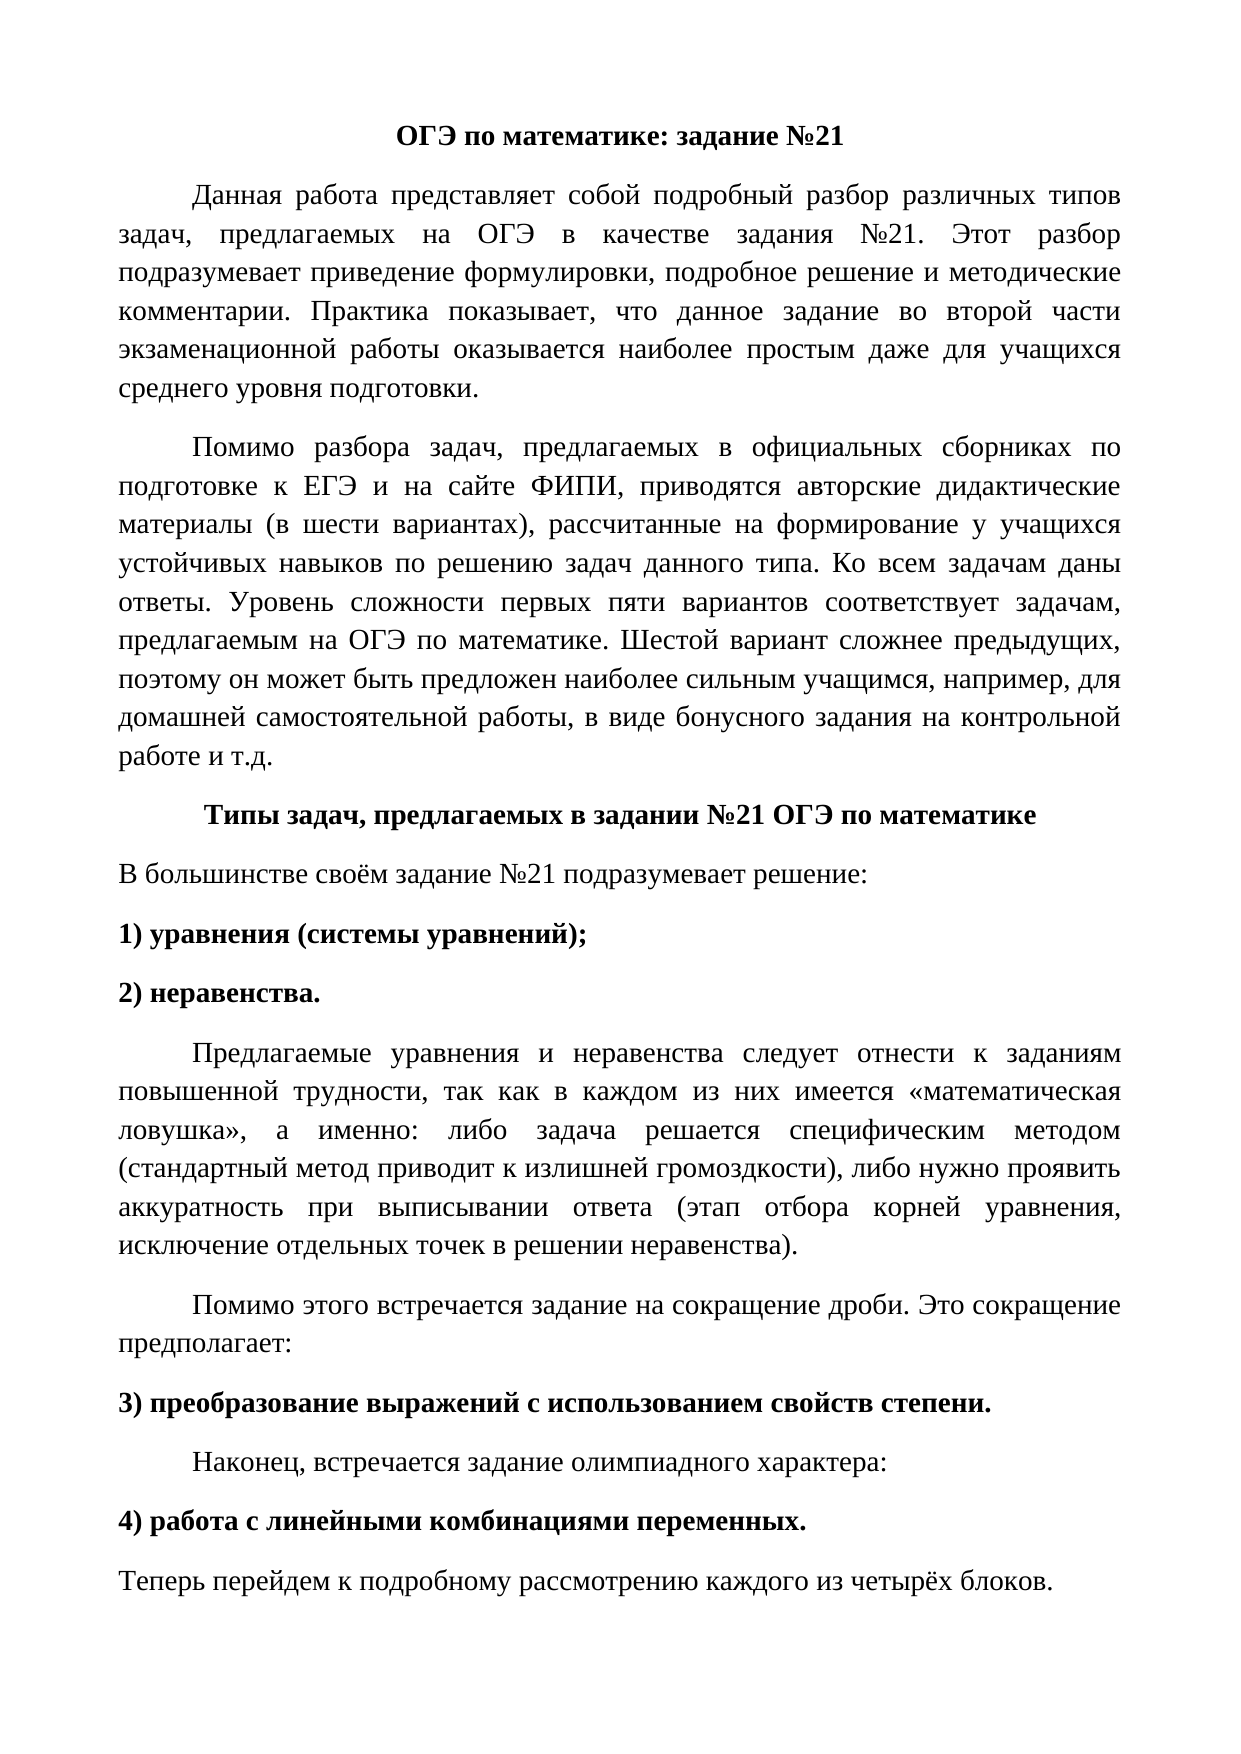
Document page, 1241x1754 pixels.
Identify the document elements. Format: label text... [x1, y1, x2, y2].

text Типы задач, предлагаемых в задании №21 ОГЭ по математике [118, 797, 1122, 831]
text Данная работа представляет собой подробный разбор различных типов задач, предлагаемых на ОГЭ в качестве задания №21. Этот разбор подразумевает приведение формулировки, подробное решение и методические комментарии. Практика показывает, что данное задание во второй части экзаменационной работы оказывается наиболее простым даже для учащихся среднего уровня подготовки. [118, 177, 1122, 404]
text Наконец, встречается задание олимпиадного характера: [118, 1444, 1122, 1478]
text Теперь перейдем к подробному рассмотрению каждого из четырёх блоков. [118, 1563, 1122, 1596]
text 3) преобразование выражений с использованием свойств степени. [118, 1385, 1122, 1418]
text Помимо этого встречается задание на сокращение дроби. Это сокращение предполагает: [118, 1287, 1122, 1359]
text Предлагаемые уравнения и неравенства следует отнести к заданиям повышенной трудности, так как в каждом из них имеется «математическая ловушка», а именно: либо задача решается специфическим методом (стандартный метод приводит к излишней громоздкости), либо нужно проявить аккуратность при выписывании ответа (этап отбора корней уравнения, исключение отдельных точек в решении неравенства). [118, 1035, 1122, 1261]
text 2) неравенства. [118, 975, 1122, 1009]
text Помимо разбора задач, предлагаемых в официальных сборниках по подготовке к ЕГЭ и на сайте ФИПИ, приводятся авторские дидактические материалы (в шести вариантах), рассчитанные на формирование у учащихся устойчивых навыков по решению задач данного типа. Ко всем задачам даны ответы. Уровень сложности первых пяти вариантов соответствует задачам, предлагаемым на ОГЭ по математике. Шестой вариант сложнее предыдущих, поэтому он может быть предложен наиболее сильным учащимся, например, для домашней самостоятельной работы, в виде бонусного задания на контрольной работе и т.д. [118, 429, 1122, 771]
text 4) работа с линейными комбинациями переменных. [118, 1503, 1122, 1537]
text ОГЭ по математике: задание №21 [118, 118, 1122, 152]
text В большинстве своём задание №21 подразумевает решение: [118, 857, 1122, 890]
text 1) уравнения (системы уравнений); [118, 916, 1122, 949]
